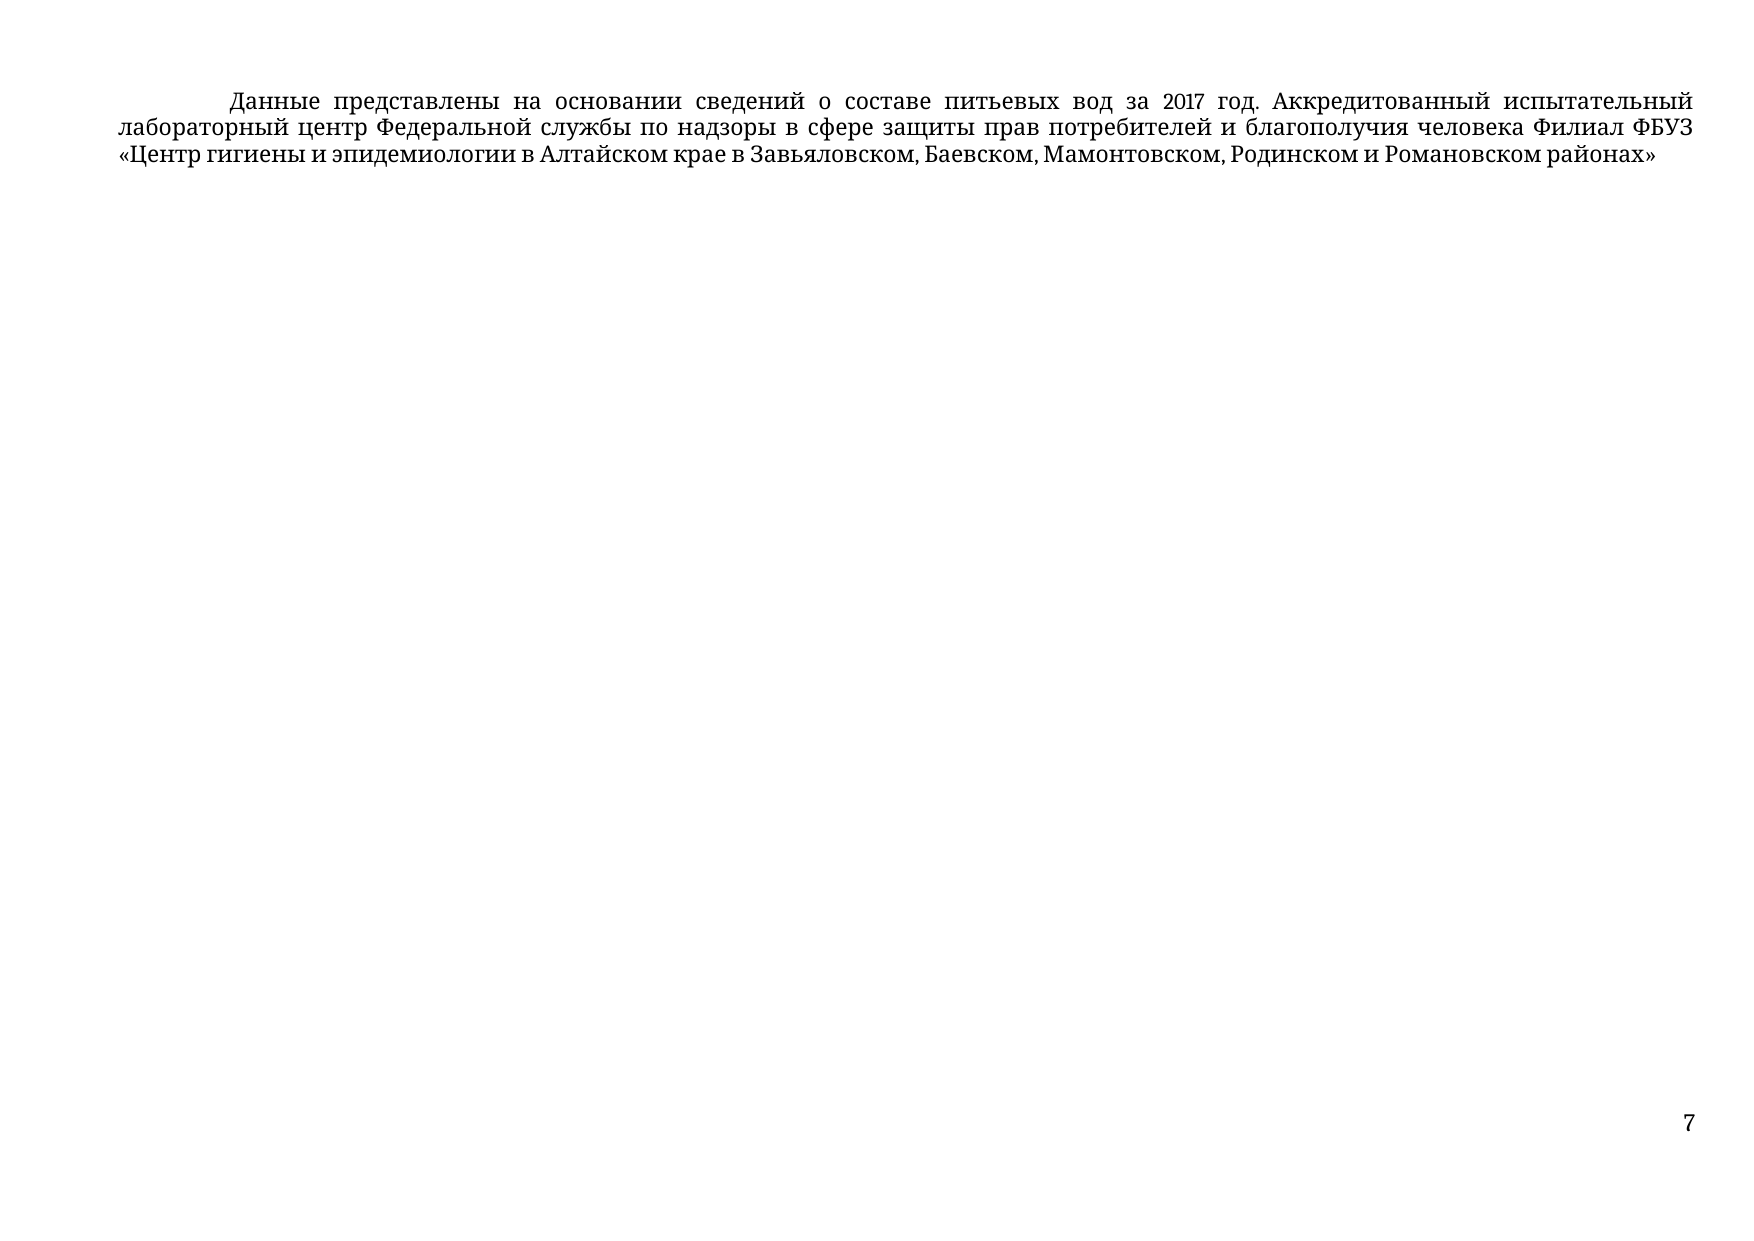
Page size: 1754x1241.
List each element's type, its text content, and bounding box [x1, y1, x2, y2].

text Данные представлены на основании сведений о составе питьевых вод за 2017 год. Аккредитованный испытательный лабораторный центр Федеральной службы по надзоры в сфере защиты прав потребителей и благополучия человека Филиал ФБУЗ «Центр гигиены и эпидемиологии в Алтайском крае в Завьяловском, Баевском, Мамонтовском, Родинском и Романовском районах» [118, 89, 1695, 168]
